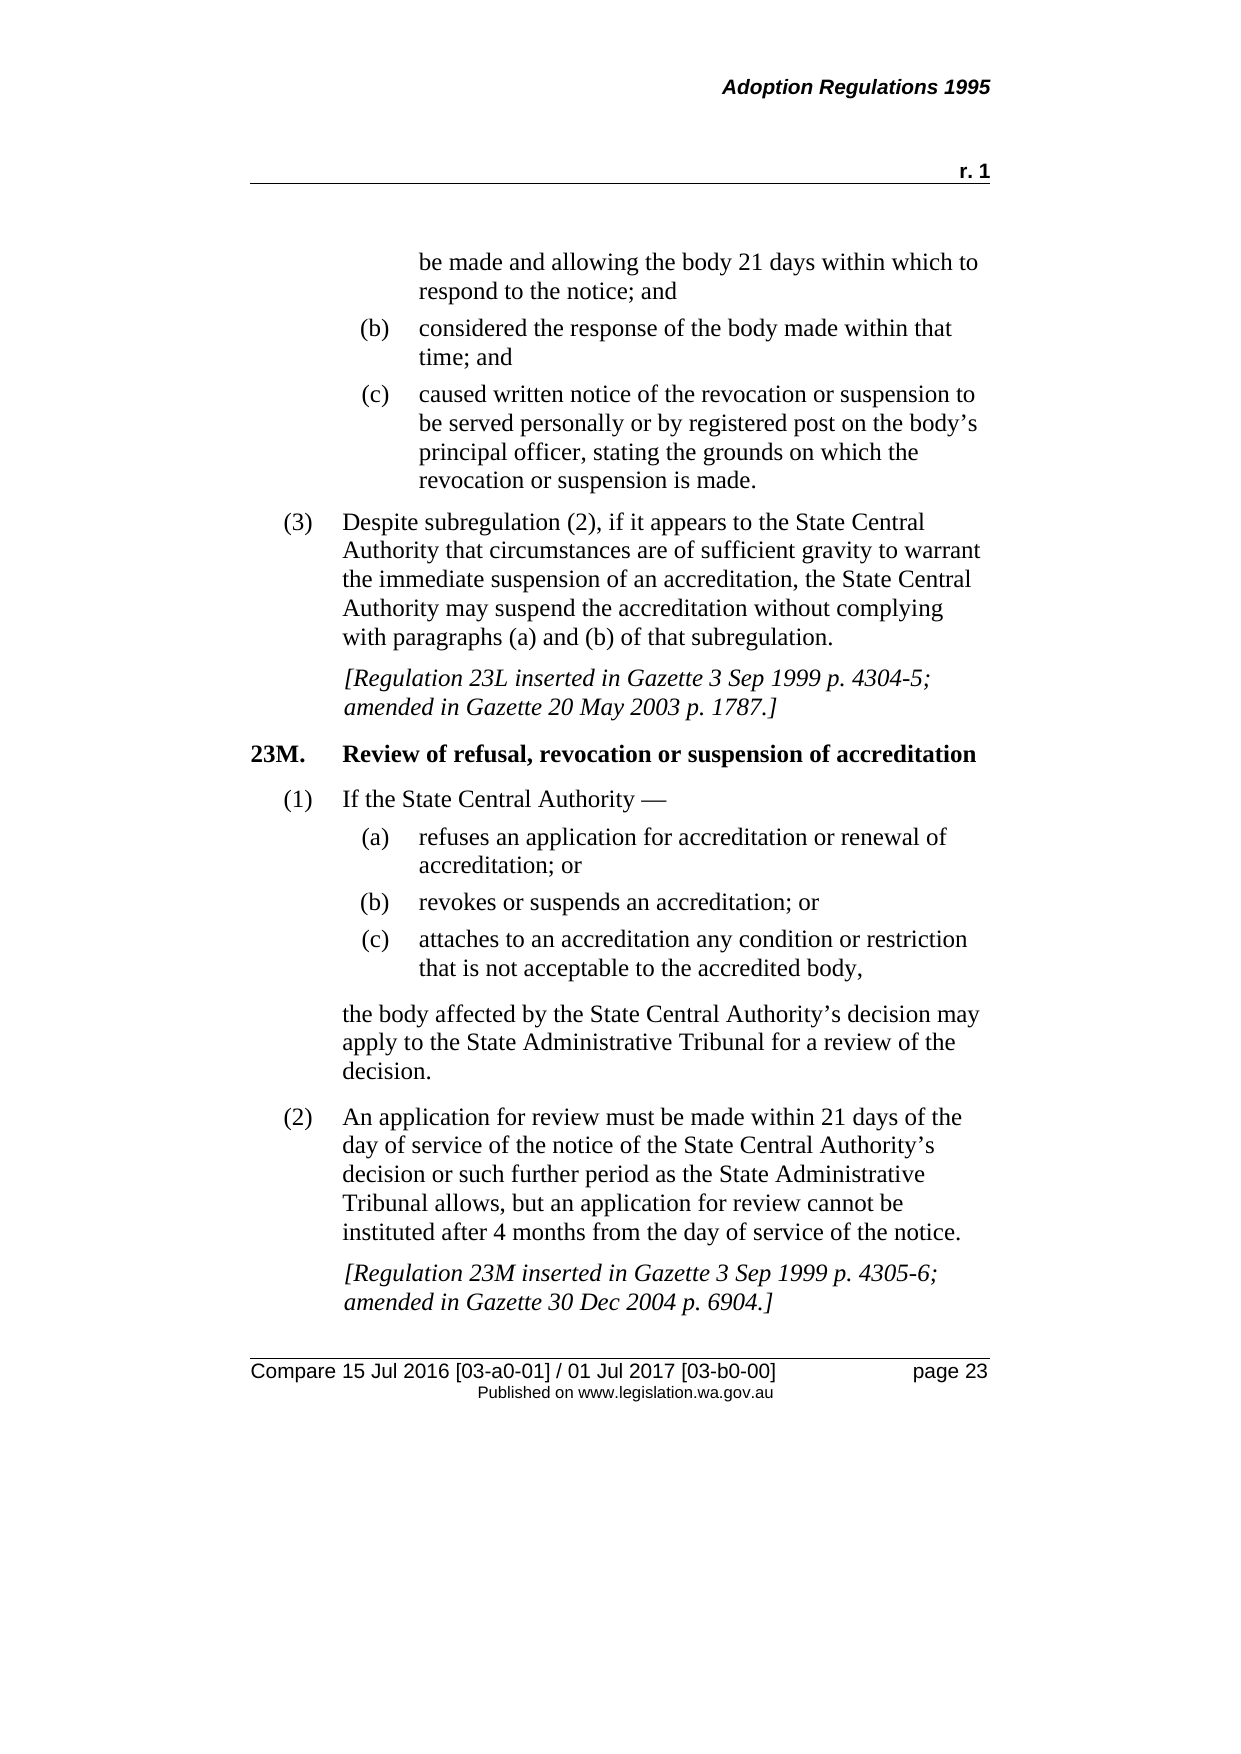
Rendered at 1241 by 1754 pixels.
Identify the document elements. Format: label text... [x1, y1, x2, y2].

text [250, 247, 990, 305]
text (a) refuses an application for accreditation or renewal of accreditation; or [250, 822, 990, 879]
text (3) Despite subregulation (2), if it appears to the State Central Authority that circumstances are of sufficient gravity to warrant the immediate suspension of an accreditation, the State Central Authority may suspend the accreditation without complying with paragraphs (a) and (b) of that subregulation. [250, 507, 990, 650]
text (b) considered the response of the body made within that time; and [250, 313, 990, 371]
text (c) attaches to an accreditation any condition or restriction that is not acceptable to the accredited body, [250, 924, 990, 982]
text the body affected by the State Central Authority’s decision may apply to the State Administrative Tribunal for a review of the decision. [250, 999, 990, 1085]
subtitle 23M. Review of refusal, revocation or suspension of accreditation [250, 739, 990, 768]
text (b) revokes or suspends an accreditation; or [250, 887, 990, 916]
text (c) caused written notice of the revocation or suspension to be served personally or by registered post on the body’s principal officer, stating the grounds on which the revocation or suspension is made. [250, 379, 990, 494]
text [Regulation 23L inserted in Gazette 3 Sep 1999 p. 4304-5; amended in Gazette 20 May 2003 p. 1787.] [250, 663, 990, 720]
text [Regulation 23M inserted in Gazette 3 Sep 1999 p. 4305-6; amended in Gazette 30 Dec 2004 p. 6904.] [250, 1258, 990, 1315]
text (1) If the State Central Authority — [250, 784, 990, 813]
text (2) An application for review must be made within 21 days of the day of service of the notice of the State Central Authority’s decision or such further period as the State Administrative Tribunal allows, but an application for review cannot be instituted after 4 months from the day of service of the notice. [250, 1102, 990, 1245]
